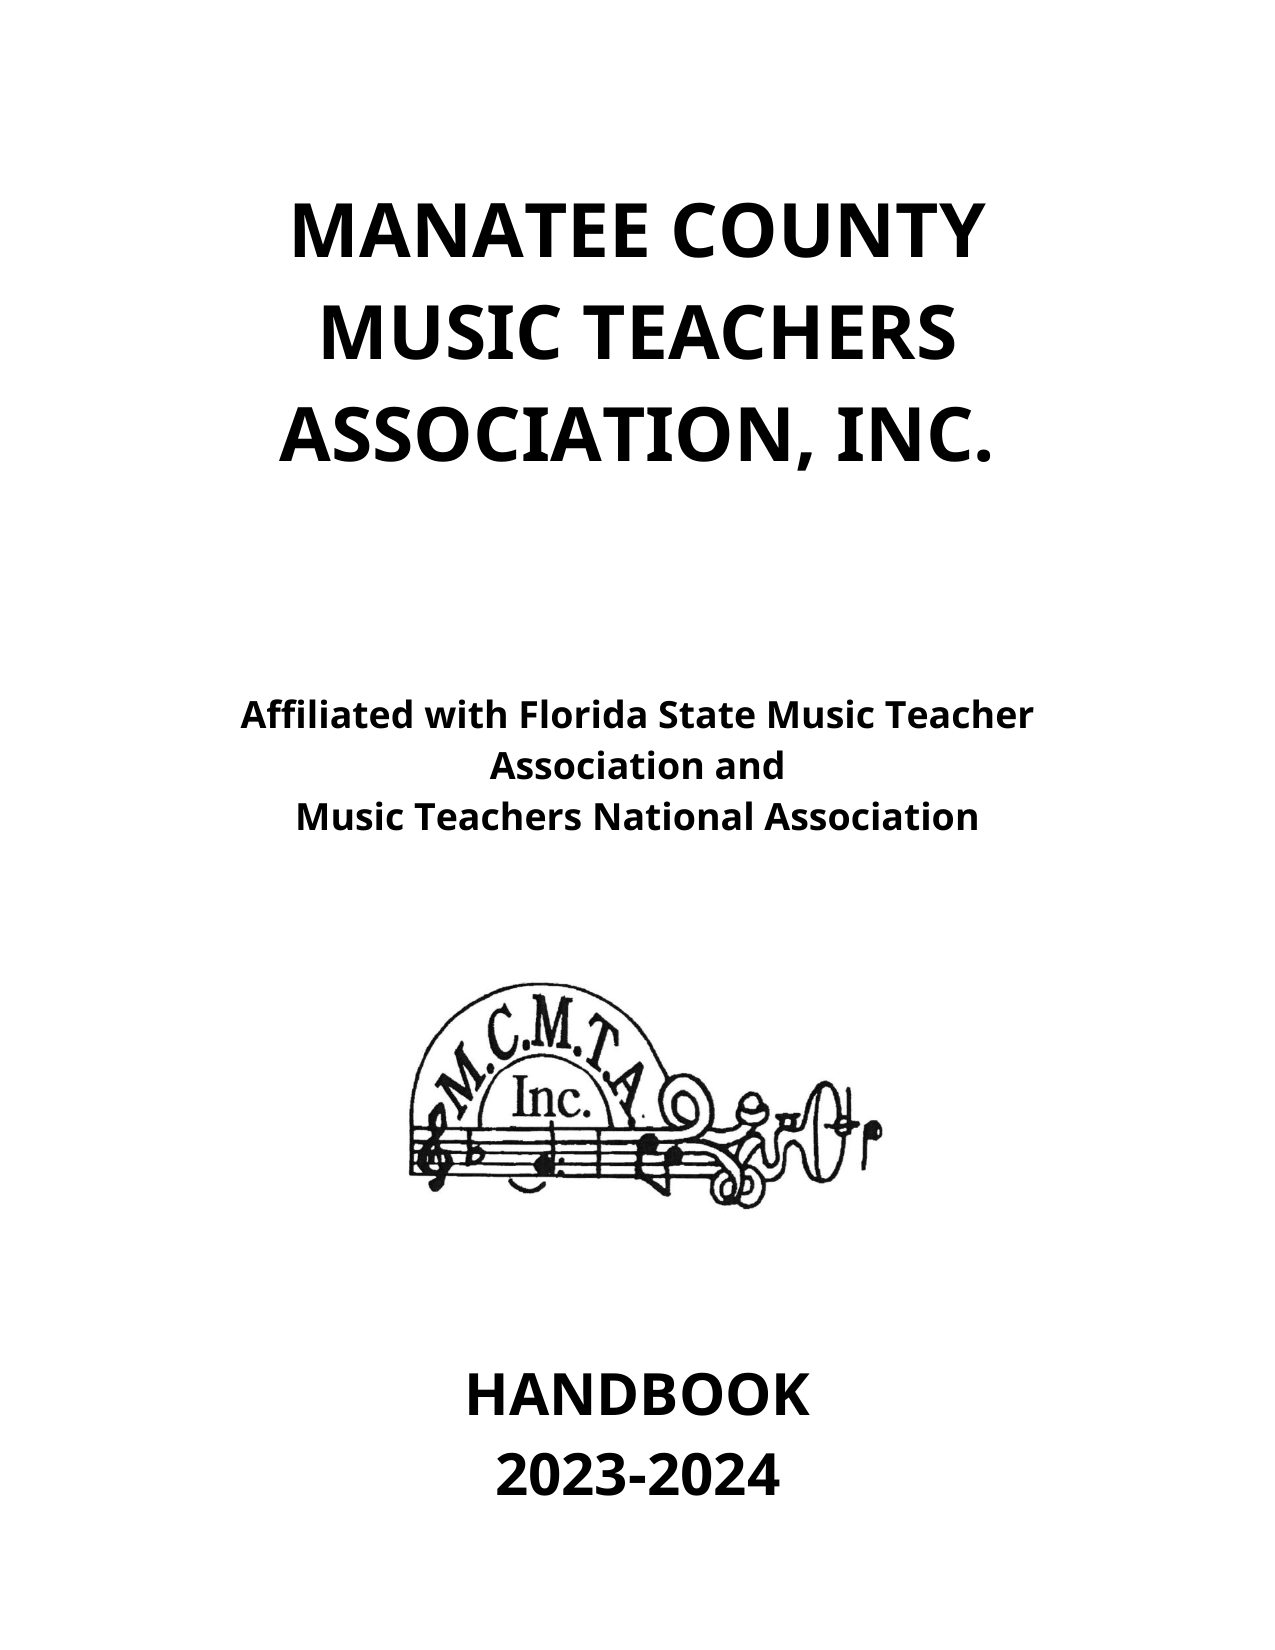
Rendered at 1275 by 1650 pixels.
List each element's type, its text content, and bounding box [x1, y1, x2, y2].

text 2023-2024 [150, 1432, 1125, 1512]
text MUSIC TEACHERS [150, 279, 1125, 382]
text HANDBOOK [150, 1353, 1125, 1432]
text Music Teachers National Association [150, 790, 1125, 841]
text ASSOCIATION, INC. [150, 382, 1125, 484]
picture [359, 956, 916, 1238]
text Affiliated with Florida State Music Teacher Association and [150, 688, 1125, 790]
text MANATEE COUNTY [150, 177, 1125, 279]
